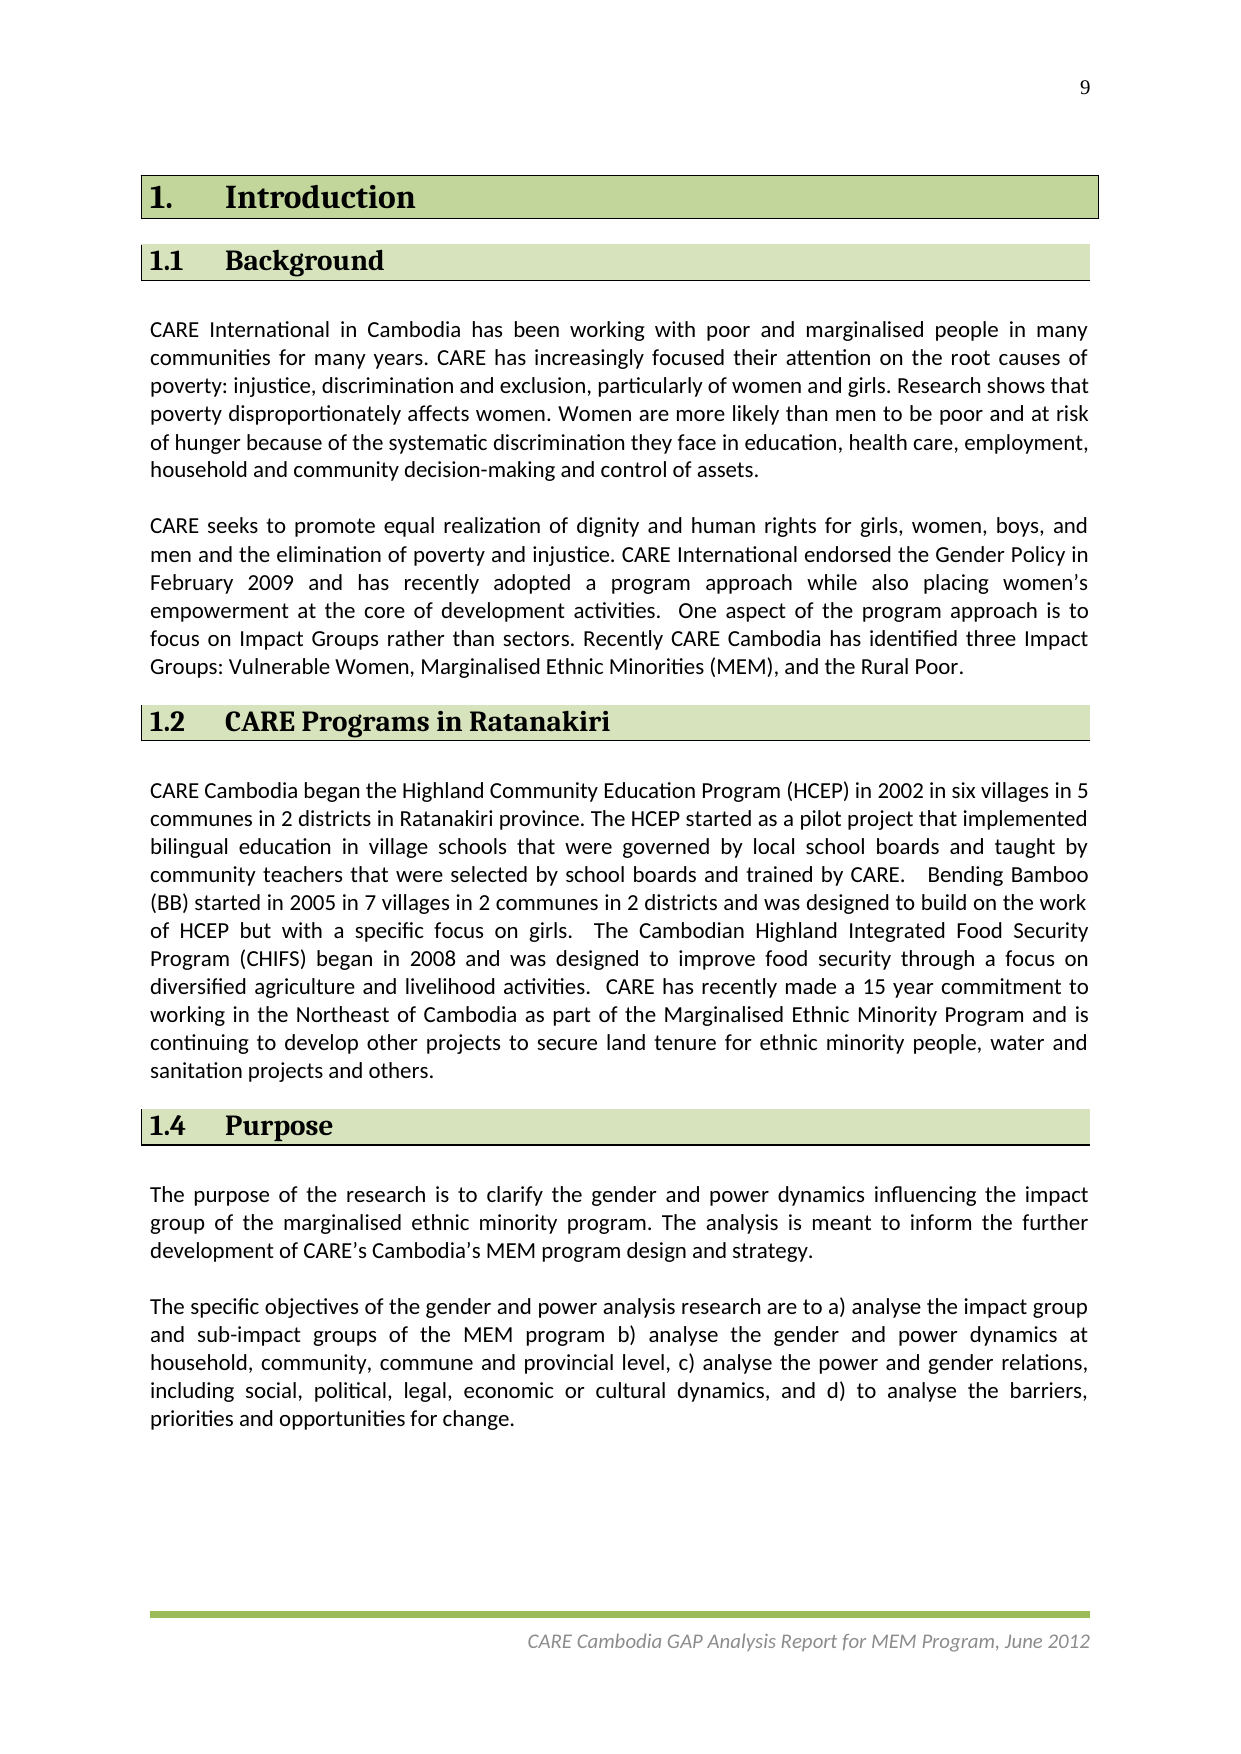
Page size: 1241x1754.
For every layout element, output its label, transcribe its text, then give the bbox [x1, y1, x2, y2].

subtitle 1.2 CARE Programs in Ratanakiri [142, 705, 1090, 740]
text The purpose of the research is to clarify the gender and power dynamics influencing the impact group of the marginalised ethnic minority program. The analysis is meant to inform the further development of CARE’s Cambodia’s MEM program design and strategy. [150, 1180, 1090, 1264]
subtitle 1.1 Background [141, 244, 1090, 280]
text CARE International in Cambodia has been working with poor and marginalised people in many communities for many years. CARE has increasingly focused their attention on the root causes of poverty: injustice, discrimination and exclusion, particularly of women and girls. Research shows that poverty disproportionately affects women. Women are more likely than men to be poor and at risk of hunger because of the systematic discrimination they face in education, health care, employment, household and community decision-making and control of assets. [150, 316, 1090, 484]
subtitle 1.4 Purpose [142, 1109, 1090, 1144]
subtitle Introduction [142, 176, 1098, 218]
text CARE seeks to promote equal realization of dignity and human rights for girls, women, boys, and men and the elimination of poverty and injustice. CARE International endorsed the Gender Policy in February 2009 and has recently adopted a program approach while also placing women’s empowerment at the core of development activities. One aspect of the program approach is to focus on Impact Groups rather than sectors. Recently CARE Cambodia has identified three Impact Groups: Vulnerable Women, Marginalised Ethnic Minorities (MEM), and the Rural Poor. [150, 512, 1090, 680]
text The specific objectives of the gender and power analysis research are to a) analyse the impact group and sub-impact groups of the MEM program b) analyse the gender and power dynamics at household, community, commune and provincial level, c) analyse the power and gender relations, including social, political, legal, economic or cultural dynamics, and d) to analyse the barriers, priorities and opportunities for change. [150, 1292, 1090, 1432]
text CARE Cambodia began the Highland Community Education Program (HCEP) in 2002 in six villages in 5 communes in 2 districts in Ratanakiri province. The HCEP started as a pilot project that implemented bilingual education in village schools that were governed by local school boards and taught by community teachers that were selected by school boards and trained by CARE. Bending Bamboo (BB) started in 2005 in 7 villages in 2 communes in 2 districts and was designed to build on the work of HCEP but with a specific focus on girls. The Cambodian Highland Integrated Food Security Program (CHIFS) began in 2008 and was designed to improve food security through a focus on diversified agriculture and livelihood activities. CARE has recently made a 15 year commitment to working in the Northeast of Cambodia as part of the Marginalised Ethnic Minority Program and is continuing to develop other projects to secure land tenure for ethnic minority people, water and sanitation projects and others. [150, 776, 1090, 1084]
